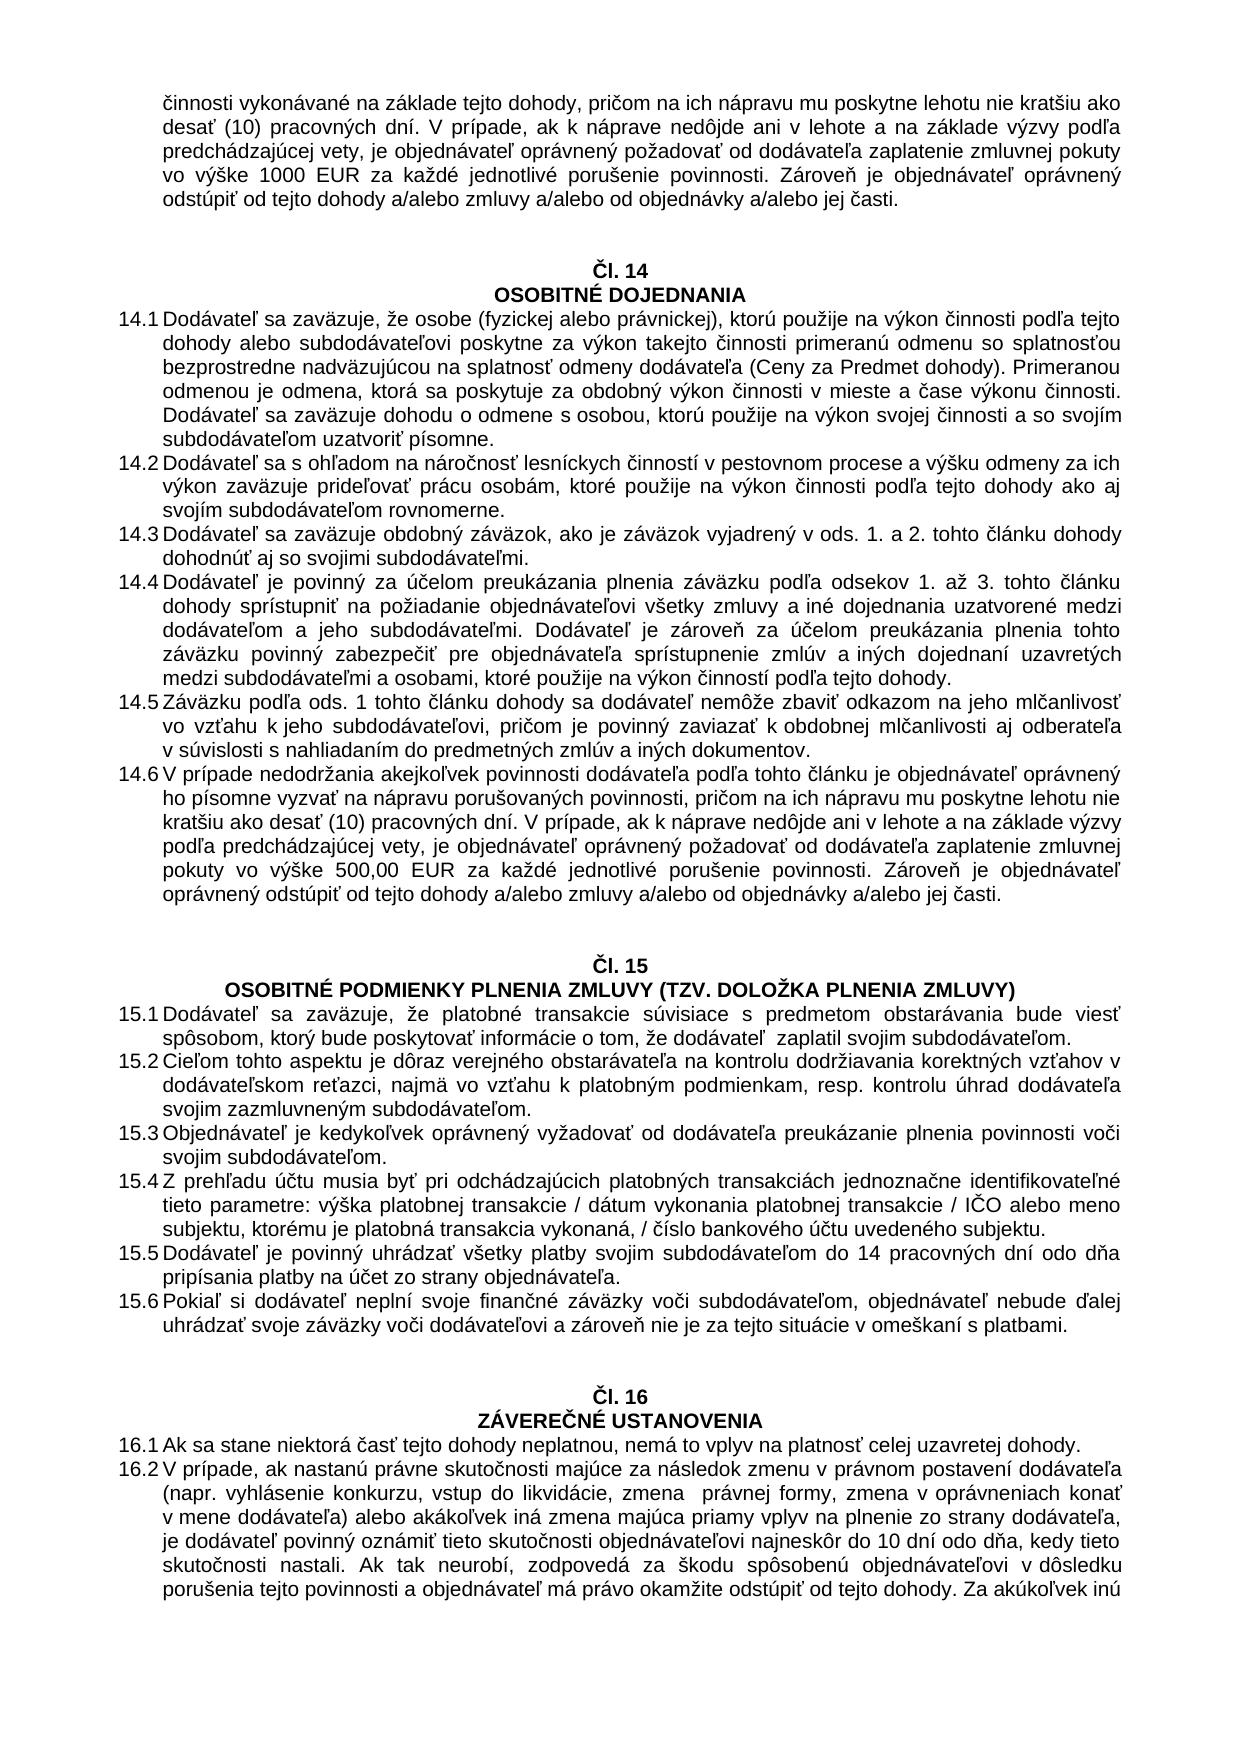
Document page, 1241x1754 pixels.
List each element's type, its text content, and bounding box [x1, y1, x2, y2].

list Dodávateľ sa zaväzuje obdobný záväzok, ako je záväzok vyjadrený v ods. 1. a 2. tohto článku dohody dohodnúť aj so svojimi subdodávateľmi. [118, 522, 1122, 570]
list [118, 91, 1122, 211]
text Čl. 15 [118, 953, 1122, 977]
list V prípade nedodržania akejkoľvek povinnosti dodávateľa podľa tohto článku je objednávateľ oprávnený ho písomne vyzvať na nápravu porušovaných povinnosti, pričom na ich nápravu mu poskytne lehotu nie kratšiu ako desať (10) pracovných dní. V prípade, ak k náprave nedôjde ani v lehote a na základe výzvy podľa predchádzajúcej vety, je objednávateľ oprávnený požadovať od dodávateľa zaplatenie zmluvnej pokuty vo výške 500,00 EUR za každé jednotlivé porušenie povinnosti. Zároveň je objednávateľ oprávnený odstúpiť od tejto dohody a/alebo zmluvy a/alebo od objednávky a/alebo jej časti. [118, 762, 1122, 906]
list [118, 1457, 1122, 1600]
text ZÁVEREČNÉ USTANOVENIA [118, 1409, 1122, 1433]
text OSOBITNÉ PODMIENKY PLNENIA ZMLUVY (TZV. DOLOŽKA PLNENIA ZMLUVY) [118, 977, 1122, 1001]
list Dodávateľ je povinný uhrádzať všetky platby svojim subdodávateľom do 14 pracovných dní odo dňa pripísania platby na účet zo strany objednávateľa. [118, 1241, 1122, 1289]
list Dodávateľ sa s ohľadom na náročnosť lesníckych činností v pestovnom procese a výšku odmeny za ich výkon zaväzuje prideľovať prácu osobám, ktoré použije na výkon činnosti podľa tejto dohody ako aj svojím subdodávateľom rovnomerne. [118, 450, 1122, 522]
list Záväzku podľa ods. 1 tohto článku dohody sa dodávateľ nemôže zbaviť odkazom na jeho mlčanlivosť vo vzťahu k jeho subdodávateľovi, pričom je povinný zaviazať k obdobnej mlčanlivosti aj odberateľa v súvislosti s nahliadaním do predmetných zmlúv a iných dokumentov. [118, 690, 1122, 762]
list Ak sa stane niektorá časť tejto dohody neplatnou, nemá to vplyv na platnosť celej uzavretej dohody. [118, 1433, 1122, 1457]
list Dodávateľ sa zaväzuje, že platobné transakcie súvisiace s predmetom obstarávania bude viesť spôsobom, ktorý bude poskytovať informácie o tom, že dodávateľ zaplatil svojim subdodávateľom. [118, 1001, 1122, 1049]
text OSOBITNÉ DOJEDNANIA [118, 283, 1122, 307]
list Objednávateľ je kedykoľvek oprávnený vyžadovať od dodávateľa preukázanie plnenia povinnosti voči svojim subdodávateľom. [118, 1121, 1122, 1169]
list Z prehľadu účtu musia byť pri odchádzajúcich platobných transakciách jednoznačne identifikovateľné tieto parametre: výška platobnej transakcie / dátum vykonania platobnej transakcie / IČO alebo meno subjektu, ktorému je platobná transakcia vykonaná, / číslo bankového účtu uvedeného subjektu. [118, 1169, 1122, 1241]
list Dodávateľ je povinný za účelom preukázania plnenia záväzku podľa odsekov 1. až 3. tohto článku dohody sprístupniť na požiadanie objednávateľovi všetky zmluvy a iné dojednania uzatvorené medzi dodávateľom a jeho subdodávateľmi. Dodávateľ je zároveň za účelom preukázania plnenia tohto záväzku povinný zabezpečiť pre objednávateľa sprístupnenie zmlúv a iných dojednaní uzavretých medzi subdodávateľmi a osobami, ktoré použije na výkon činností podľa tejto dohody. [118, 570, 1122, 690]
list Cieľom tohto aspektu je dôraz verejného obstarávateľa na kontrolu dodržiavania korektných vzťahov v dodávateľskom reťazci, najmä vo vzťahu k platobným podmienkam, resp. kontrolu úhrad dodávateľa svojim zazmluvneným subdodávateľom. [118, 1049, 1122, 1121]
list Dodávateľ sa zaväzuje, že osobe (fyzickej alebo právnickej), ktorú použije na výkon činnosti podľa tejto dohody alebo subdodávateľovi poskytne za výkon takejto činnosti primeranú odmenu so splatnosťou bezprostredne nadväzujúcou na splatnosť odmeny dodávateľa (Ceny za Predmet dohody). Primeranou odmenou je odmena, ktorá sa poskytuje za obdobný výkon činnosti v mieste a čase výkonu činnosti. Dodávateľ sa zaväzuje dohodu o odmene s osobou, ktorú použije na výkon svojej činnosti a so svojím subdodávateľom uzatvoriť písomne. [118, 307, 1122, 450]
text Čl. 14 [118, 259, 1122, 283]
text Čl. 16 [118, 1385, 1122, 1409]
list Pokiaľ si dodávateľ neplní svoje finančné záväzky voči subdodávateľom, objednávateľ nebude ďalej uhrádzať svoje záväzky voči dodávateľovi a zároveň nie je za tejto situácie v omeškaní s platbami. [118, 1289, 1122, 1337]
